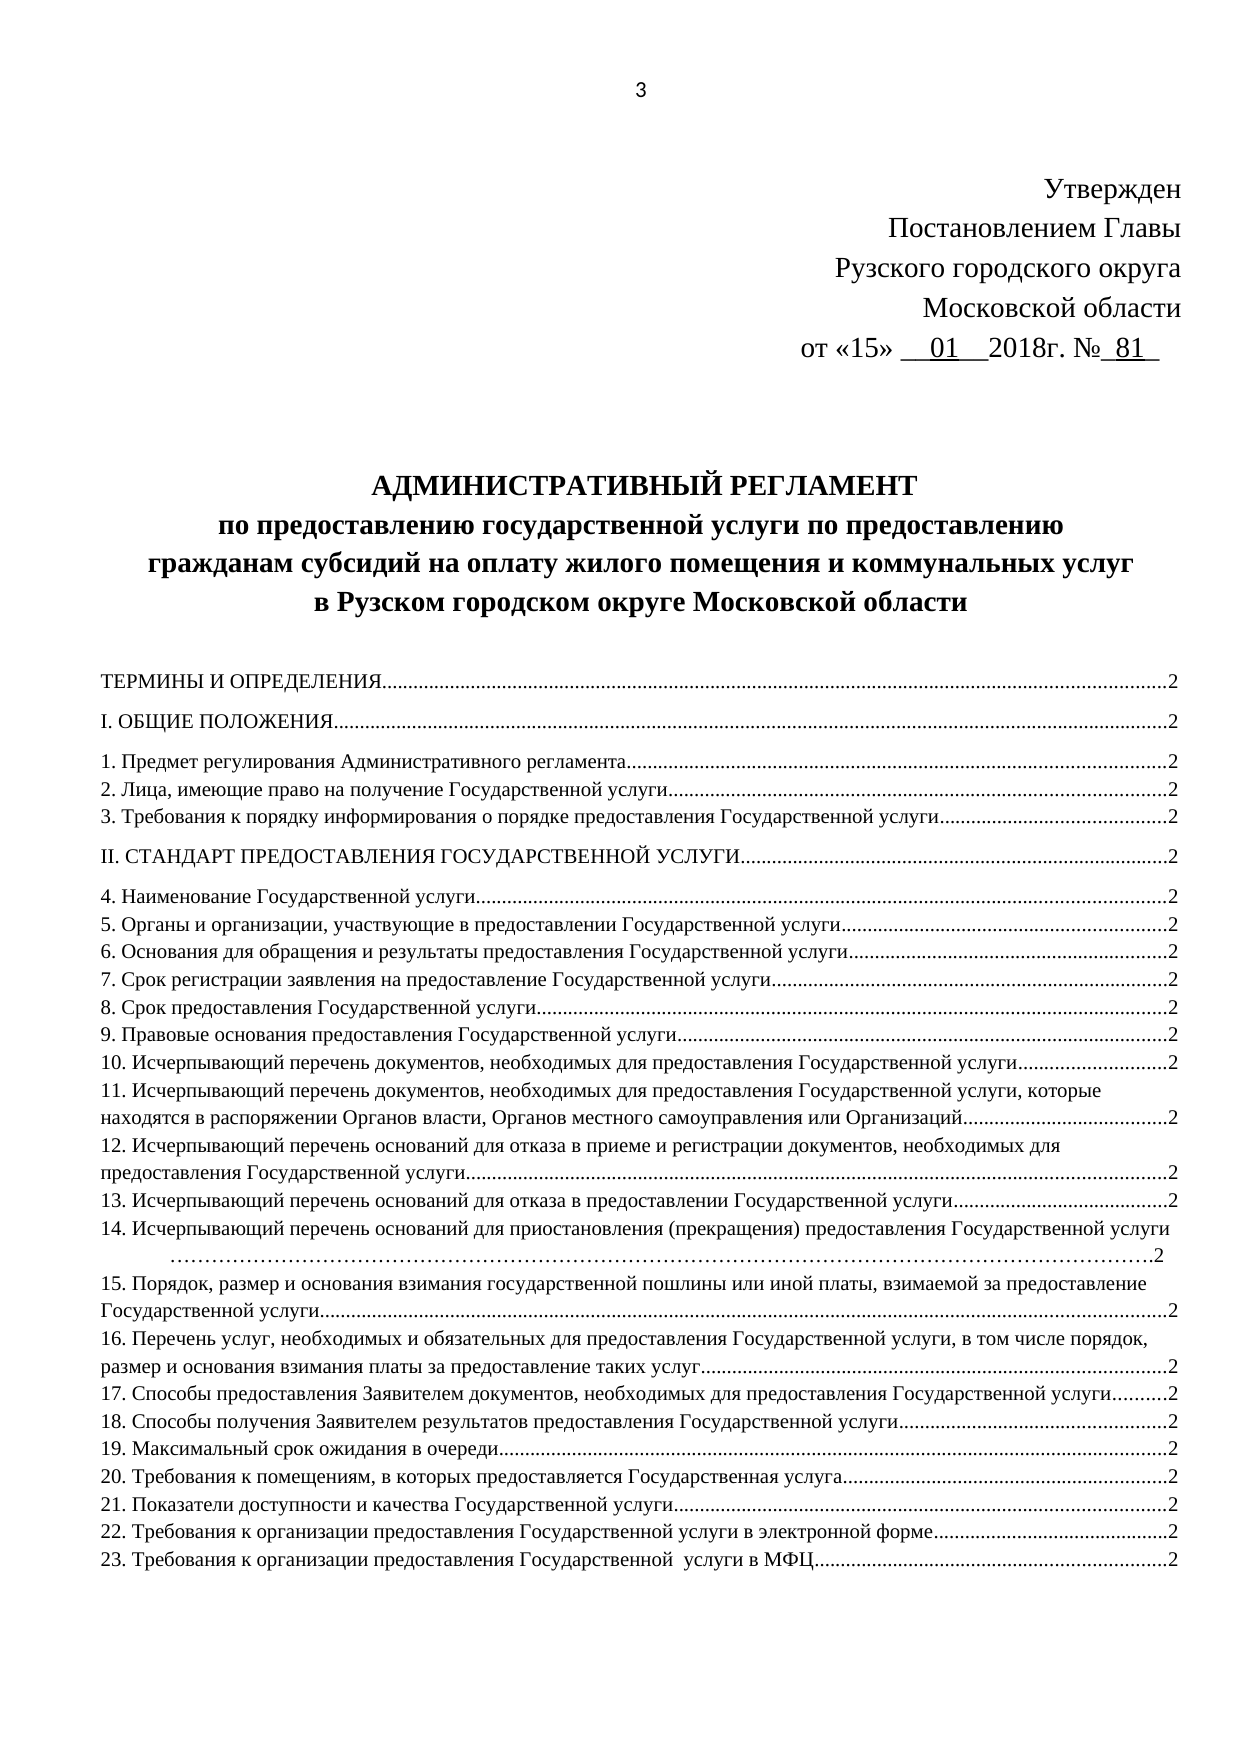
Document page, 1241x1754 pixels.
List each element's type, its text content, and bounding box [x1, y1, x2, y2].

text 1. Предмет регулирования Административного регламента 2 [100, 749, 1181, 773]
text 12. Исчерпывающий перечень оснований для отказа в приеме и регистрации документов, необходимых для предоставления Государственной услуги 2 [100, 1133, 1181, 1184]
text гражданам субсидий на оплату жилого помещения и коммунальных услуг в Рузском городском округе Московской области [100, 545, 1181, 617]
text АДМИНИСТРАТИВНЫЙ РЕГЛАМЕНТ [100, 468, 1181, 502]
text 9. Правовые основания предоставления Государственной услуги 2 [100, 1022, 1181, 1046]
text 15. Порядок, размер и основания взимания государственной пошлины или иной платы, взимаемой за предоставление Государственной услуги 2 [100, 1271, 1181, 1322]
text 16. Перечень услуг, необходимых и обязательных для предоставления Государственной услуги, в том числе порядок, размер и основания взимания платы за предоставление таких услуг 2 [100, 1326, 1181, 1378]
text 8. Срок предоставления Государственной услуги 2 [100, 995, 1181, 1019]
text Утвержден [100, 171, 1181, 204]
text по предоставлению государственной услуги по предоставлению [100, 507, 1181, 540]
text 21. Показатели доступности и качества Государственной услуги 2 [100, 1492, 1181, 1516]
text 11. Исчерпывающий перечень документов, необходимых для предоставления Государственной услуги, которые находятся в распоряжении Органов власти, Органов местного самоуправления или Организаций 2 [100, 1077, 1181, 1129]
text Рузского городского округа [100, 250, 1181, 284]
text 19. Максимальный срок ожидания в очереди 2 [100, 1436, 1181, 1460]
text от «15» __01__2018г. №_81_ [691, 330, 1181, 363]
text 6. Основания для обращения и результаты предоставления Государственной услуги 2 [100, 939, 1181, 963]
text 22. Требования к организации предоставления Государственной услуги в электронной форме 2 [100, 1519, 1181, 1543]
text 18. Способы получения Заявителем результатов предоставления Государственной услуги 2 [100, 1409, 1181, 1433]
text 17. Способы предоставления Заявителем документов, необходимых для предоставления Государственной услуги 2 [100, 1381, 1181, 1405]
text II. Стандарт предоставления Государственной услуги 2 [100, 844, 1181, 868]
text 5. Органы и организации, участвующие в предоставлении Государственной услуги 2 [100, 912, 1181, 936]
text Постановлением Главы [100, 211, 1181, 244]
text Московской области [100, 290, 1181, 324]
text Термины и определения 2 [100, 669, 1181, 693]
text I. Общие положения 2 [100, 709, 1181, 733]
text 20. Требования к помещениям, в которых предоставляется Государственная услуга 2 [100, 1464, 1181, 1488]
text 13. Исчерпывающий перечень оснований для отказа в предоставлении Государственной услуги 2 [100, 1188, 1181, 1212]
text 4. Наименование Государственной услуги 2 [100, 884, 1181, 908]
text 7. Срок регистрации заявления на предоставление Государственной услуги 2 [100, 967, 1181, 991]
text 14. Исчерпывающий перечень оснований для приостановления (прекращения) предоставления Государственной услуги …………………………………………………………………………………………………………………………….2 [100, 1216, 1181, 1267]
text 10. Исчерпывающий перечень документов, необходимых для предоставления Государственной услуги 2 [100, 1050, 1181, 1074]
text 23. Требования к организации предоставления Государственной услуги в МФЦ 2 [100, 1547, 1181, 1571]
text 3. Требования к порядку информирования о порядке предоставления Государственной услуги 2 [100, 804, 1181, 828]
text 2. Лица, имеющие право на получение Государственной услуги 2 [100, 776, 1181, 801]
